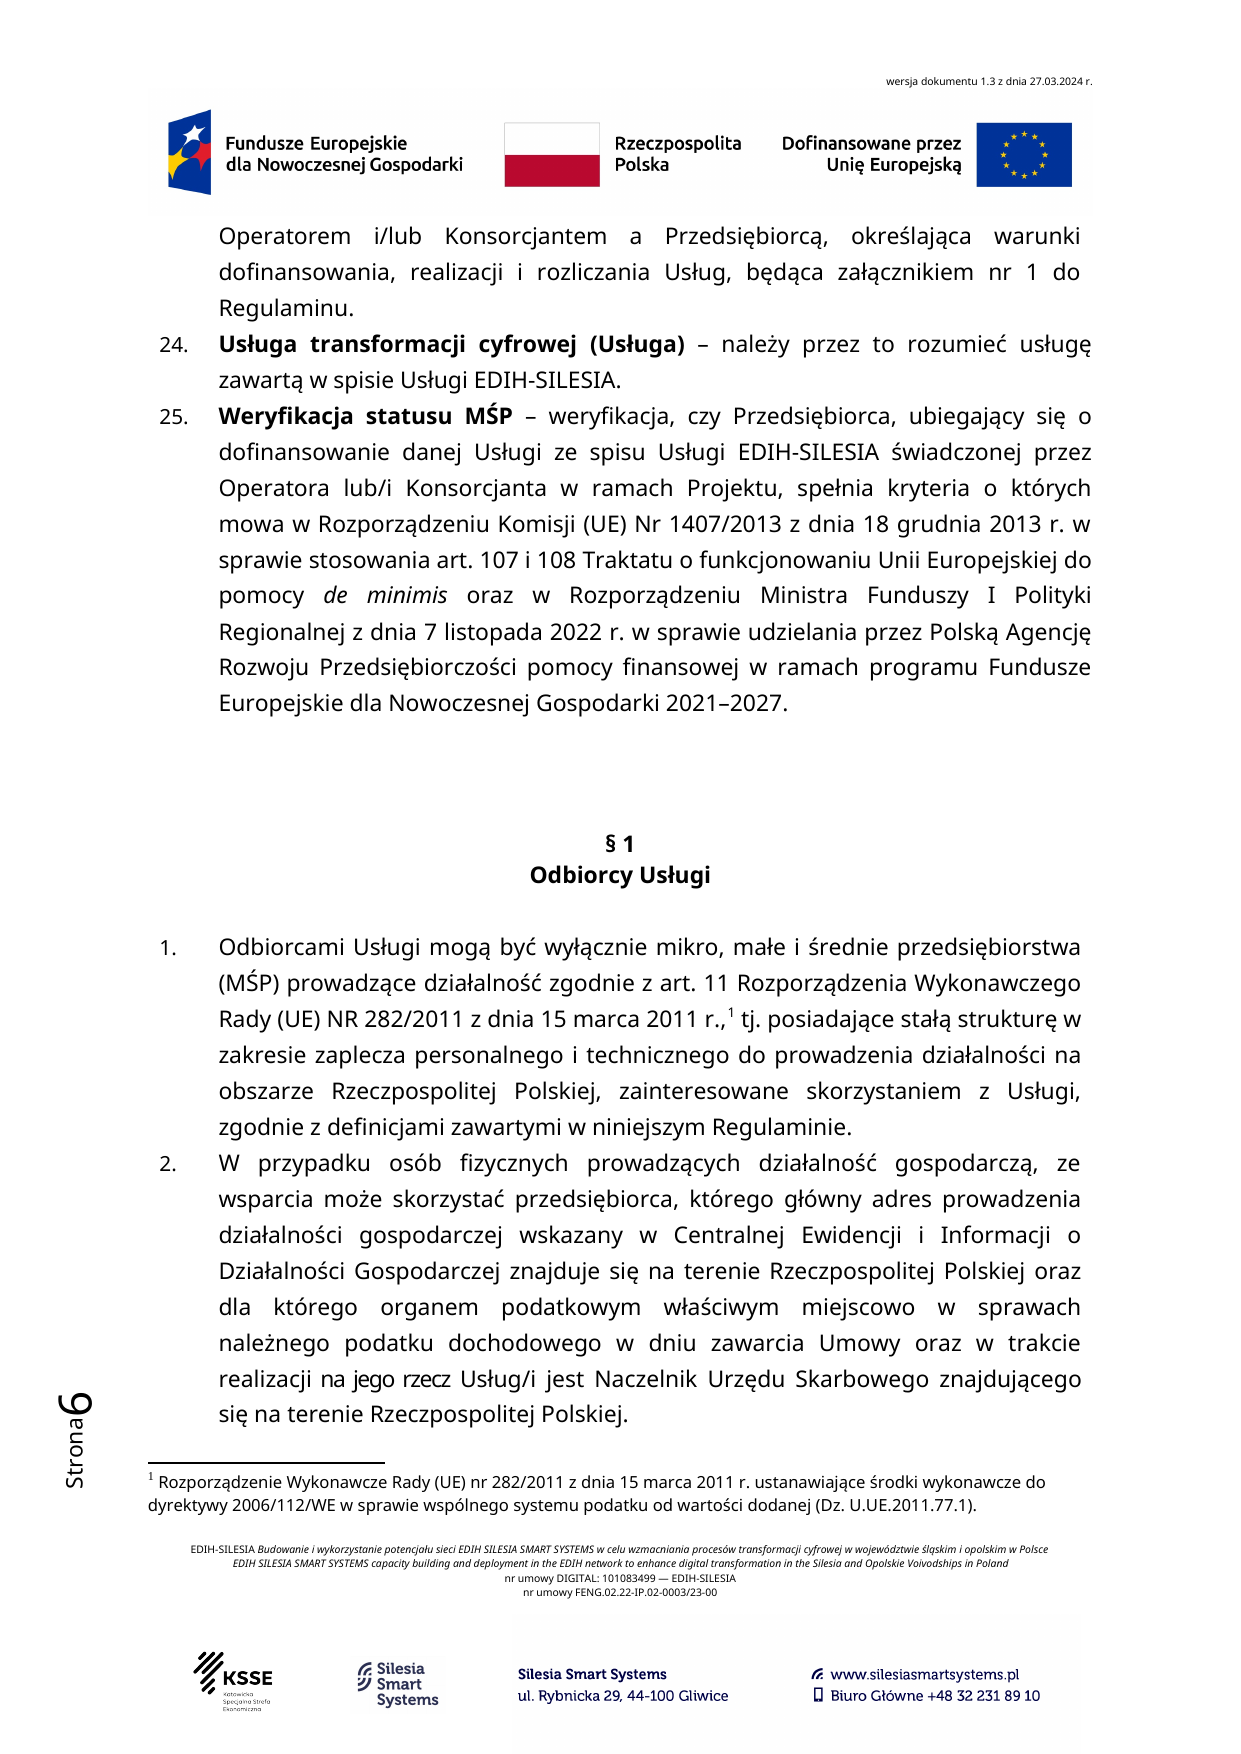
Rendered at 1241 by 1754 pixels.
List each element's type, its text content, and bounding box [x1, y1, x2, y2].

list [159, 148, 1082, 323]
text § 1 [148, 828, 1093, 859]
text Odbiorcy Usługi [223, 859, 1017, 891]
list Odbiorcami Usługi mogą być wyłącznie mikro, małe i średnie przedsiębiorstwa (MŚP) prowadzące działalność zgodnie z art. 11 Rozporządzenia Wykonawczego Rady (UE) NR 282/2011 z dnia 15 marca 2011 r., tj. posiadające stałą strukturę w zakresie zaplecza personalnego i technicznego do prowadzenia działalności na obszarze Rzeczpospolitej Polskiej, zainteresowane skorzystaniem z Usługi, zgodnie z definicjami zawartymi w niniejszym Regulaminie. [159, 931, 1082, 1142]
picture [168, 1629, 307, 1729]
list Usługa transformacji cyfrowej (Usługa) – należy przez to rozumieć usługę zawartą w spisie Usługi EDIH-SILESIA. [159, 328, 1093, 395]
picture [511, 1614, 1082, 1754]
list W przypadku osób fizycznych prowadzących działalność gospodarczą, ze wsparcia może skorzystać przedsiębiorca, którego główny adres prowadzenia działalności gospodarczej wskazany w Centralnej Ewidencji i Informacji o Działalności Gospodarczej znajduje się na terenie Rzeczpospolitej Polskiej oraz dla którego organem podatkowym właściwym miejscowo w sprawach należnego podatku dochodowego w dniu zawarcia Umowy oraz w trakcie realizacji na jego rzecz Usług/i jest Naczelnik Urzędu Skarbowego znajdującego się na terenie Rzeczpospolitej Polskiej. [159, 1147, 1082, 1430]
picture [147, 88, 1093, 216]
list Weryfikacja statusu MŚP – weryfikacja, czy Przedsiębiorca, ubiegający się o dofinansowanie danej Usługi ze spisu Usługi EDIH-SILESIA świadczonej przez Operatora lub/i Konsorcjanta w ramach Projektu, spełnia kryteria o których mowa w Rozporządzeniu Komisji (UE) Nr 1407/2013 z dnia 18 grudnia 2013 r. w sprawie stosowania art. 107 i 108 Traktatu o funkcjonowaniu Unii Europejskiej do pomocy de minimis oraz w Rozporządzeniu Ministra Funduszy I Polityki Regionalnej z dnia 7 listopada 2022 r. w sprawie udzielania przez Polską Agencję Rozwoju Przedsiębiorczości pomocy finansowej w ramach programu Fundusze Europejskie dla Nowoczesnej Gospodarki 2021–2027. [159, 400, 1093, 718]
picture [350, 1656, 446, 1714]
